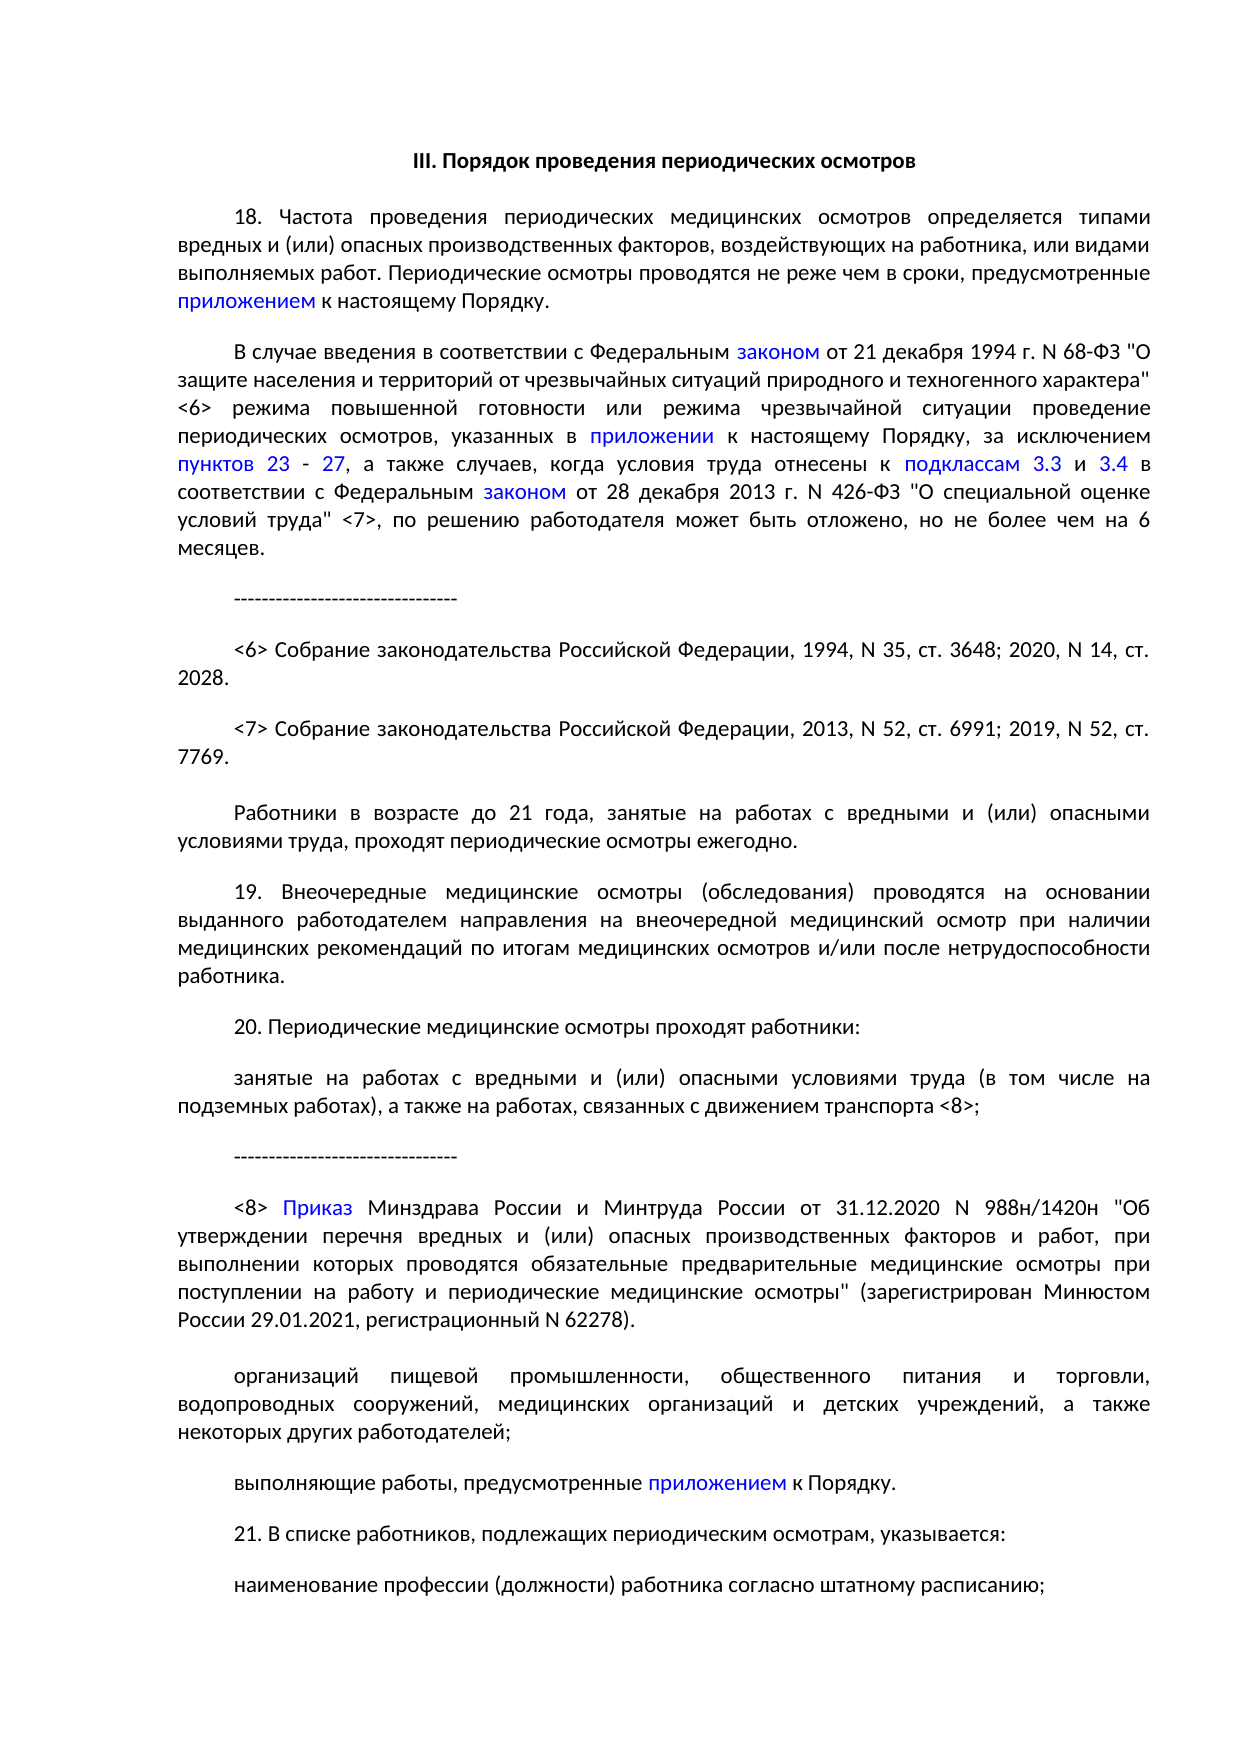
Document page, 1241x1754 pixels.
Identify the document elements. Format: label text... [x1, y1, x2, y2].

text 21. В списке работников, подлежащих периодическим осмотрам, указывается: [177, 1519, 1152, 1547]
text <8> Приказ Минздрава России и Минтруда России от 31.12.2020 N 988н/1420н "Об утверждении перечня вредных и (или) опасных производственных факторов и работ, при выполнении которых проводятся обязательные предварительные медицинские осмотры при поступлении на работу и периодические медицинские осмотры" (зарегистрирован Минюстом России 29.01.2021, регистрационный N 62278). [177, 1193, 1152, 1333]
text наименование профессии (должности) работника согласно штатному расписанию; [177, 1570, 1152, 1598]
text 19. Внеочередные медицинские осмотры (обследования) проводятся на основании выданного работодателем направления на внеочередной медицинский осмотр при наличии медицинских рекомендаций по итогам медицинских осмотров и/или после нетрудоспособности работника. [177, 877, 1152, 989]
text занятые на работах с вредными и (или) опасными условиями труда (в том числе на подземных работах), а также на работах, связанных с движением транспорта <8>; [177, 1063, 1152, 1119]
text 20. Периодические медицинские осмотры проходят работники: [177, 1012, 1152, 1040]
title III. Порядок проведения периодических осмотров [177, 146, 1152, 174]
text 18. Частота проведения периодических медицинских осмотров определяется типами вредных и (или) опасных производственных факторов, воздействующих на работника, или видами выполняемых работ. Периодические осмотры проводятся не реже чем в сроки, предусмотренные приложением к настоящему Порядку. [177, 202, 1152, 314]
text организаций пищевой промышленности, общественного питания и торговли, водопроводных сооружений, медицинских организаций и детских учреждений, а также некоторых других работодателей; [177, 1361, 1152, 1445]
text В случае введения в соответствии с Федеральным законом от 21 декабря 1994 г. N 68-ФЗ "О защите населения и территорий от чрезвычайных ситуаций природного и техногенного характера" <6> режима повышенной готовности или режима чрезвычайной ситуации проведение периодических осмотров, указанных в приложении к настоящему Порядку, за исключением пунктов 23 - 27, а также случаев, когда условия труда отнесены к подклассам 3.3 и 3.4 в соответствии с Федеральным законом от 28 декабря 2013 г. N 426-ФЗ "О специальной оценке условий труда" <7>, по решению работодателя может быть отложено, но не более чем на 6 месяцев. [177, 337, 1152, 561]
text <7> Собрание законодательства Российской Федерации, 2013, N 52, ст. 6991; 2019, N 52, ст. 7769. [177, 714, 1152, 770]
text выполняющие работы, предусмотренные приложением к Порядку. [177, 1468, 1152, 1496]
text <6> Собрание законодательства Российской Федерации, 1994, N 35, ст. 3648; 2020, N 14, ст. 2028. [177, 635, 1152, 691]
text -------------------------------- [177, 584, 1152, 612]
text -------------------------------- [177, 1142, 1152, 1170]
text Работники в возрасте до 21 года, занятые на работах с вредными и (или) опасными условиями труда, проходят периодические осмотры ежегодно. [177, 798, 1152, 854]
